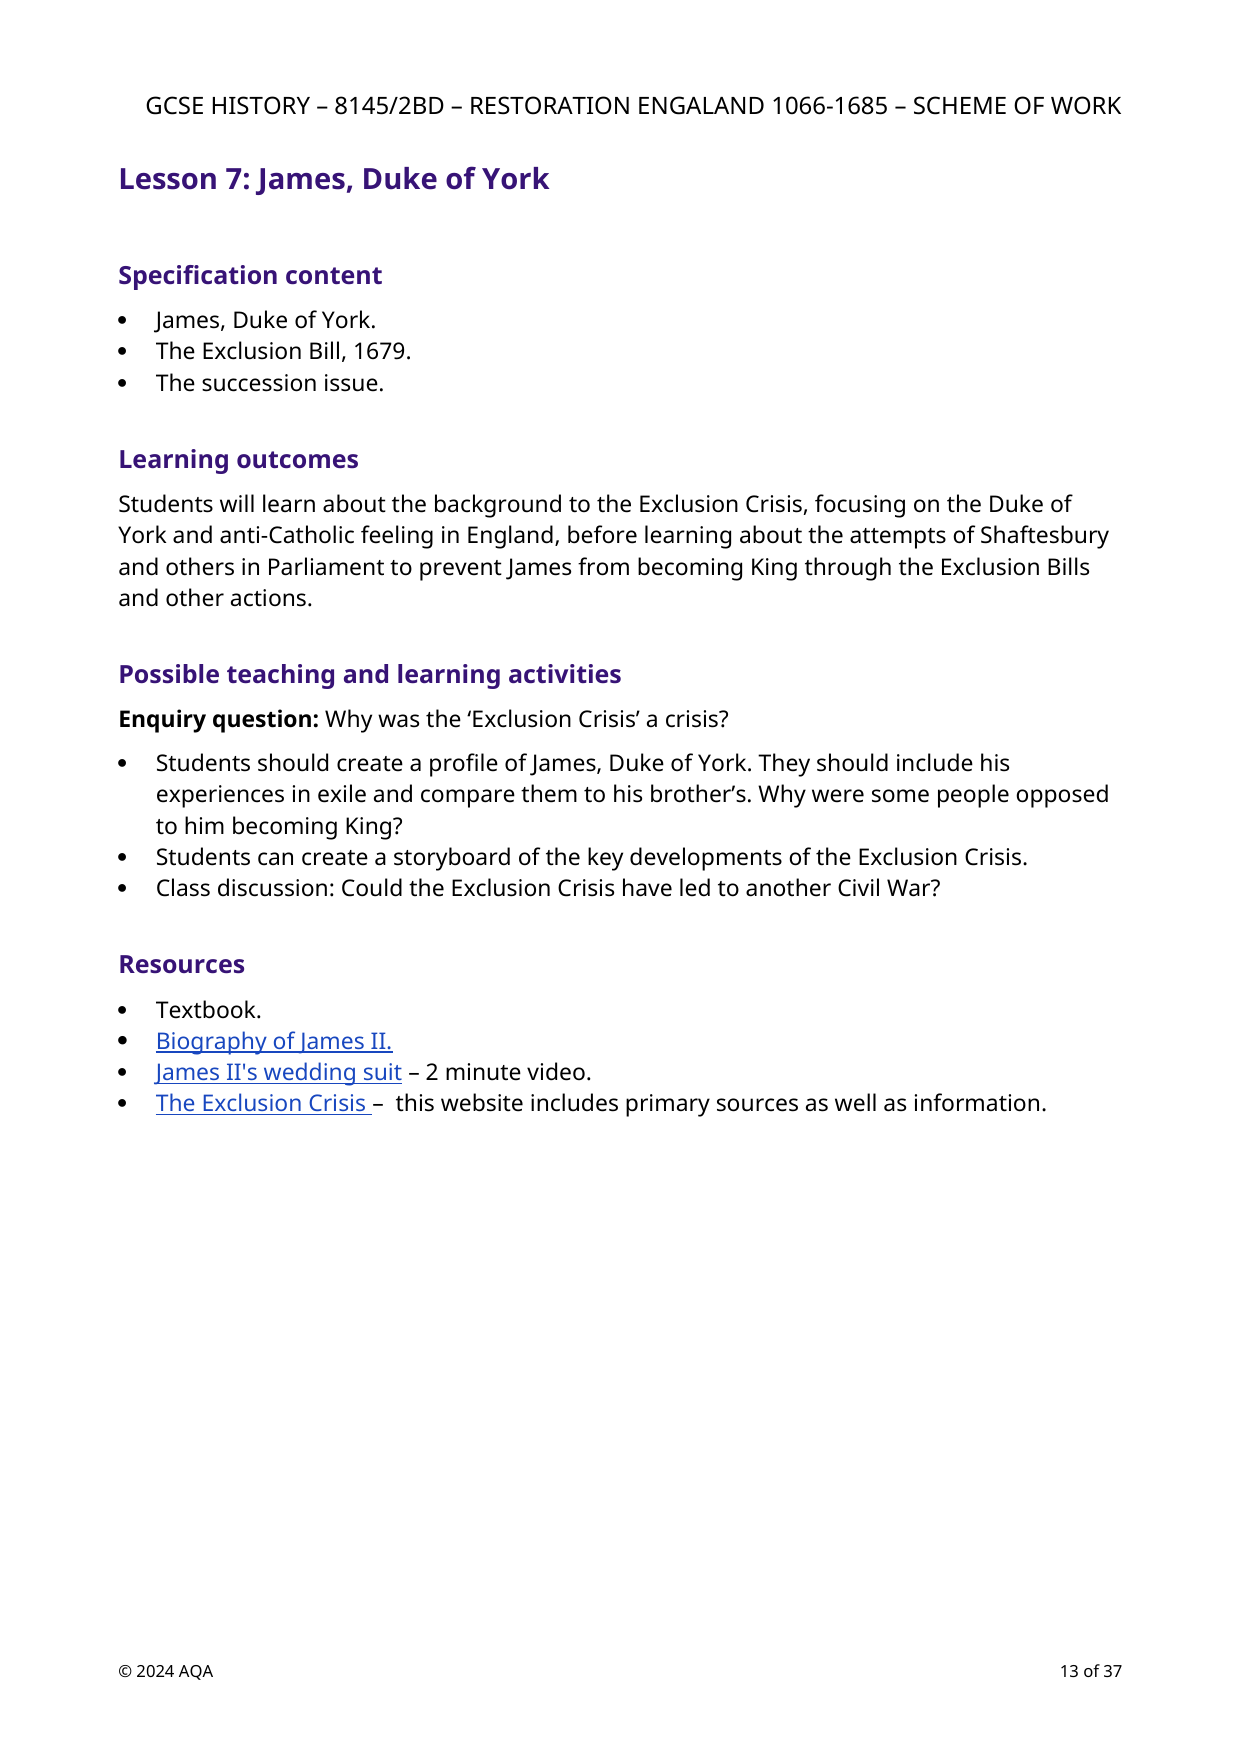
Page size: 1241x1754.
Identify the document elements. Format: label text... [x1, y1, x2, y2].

list The Exclusion Crisis – this website includes primary sources as well as information. [118, 1087, 1122, 1119]
title Resources [118, 947, 1122, 981]
text Students will learn about the background to the Exclusion Crisis, focusing on the Duke of York and anti-Catholic feeling in England, before learning about the attempts of Shaftesbury and others in Parliament to prevent James from becoming King through the Exclusion Bills and other actions. [118, 488, 1122, 613]
list The Exclusion Bill, 1679. [118, 335, 1122, 366]
list James, Duke of York. [118, 304, 1122, 335]
title Possible teaching and learning activities [118, 657, 1122, 691]
list Students can create a storyboard of the key developments of the Exclusion Crisis. [118, 841, 1122, 872]
list James II's wedding suit – 2 minute video. [118, 1056, 1122, 1087]
list Biography of James II. [118, 1025, 1122, 1056]
list Class discussion: Could the Exclusion Crisis have led to another Civil War? [118, 872, 1122, 903]
title Lesson 7: James, Duke of York [118, 159, 1122, 198]
list The succession issue. [118, 366, 1122, 398]
title Enquiry question: Why was the ‘Exclusion Crisis’ a crisis? [118, 703, 1122, 734]
title Learning outcomes [118, 441, 1122, 476]
title Specification content [118, 257, 1122, 291]
list Textbook. [118, 994, 1122, 1025]
list Students should create a profile of James, Duke of York. They should include his experiences in exile and compare them to his brother’s. Why were some people opposed to him becoming King? [118, 747, 1122, 841]
